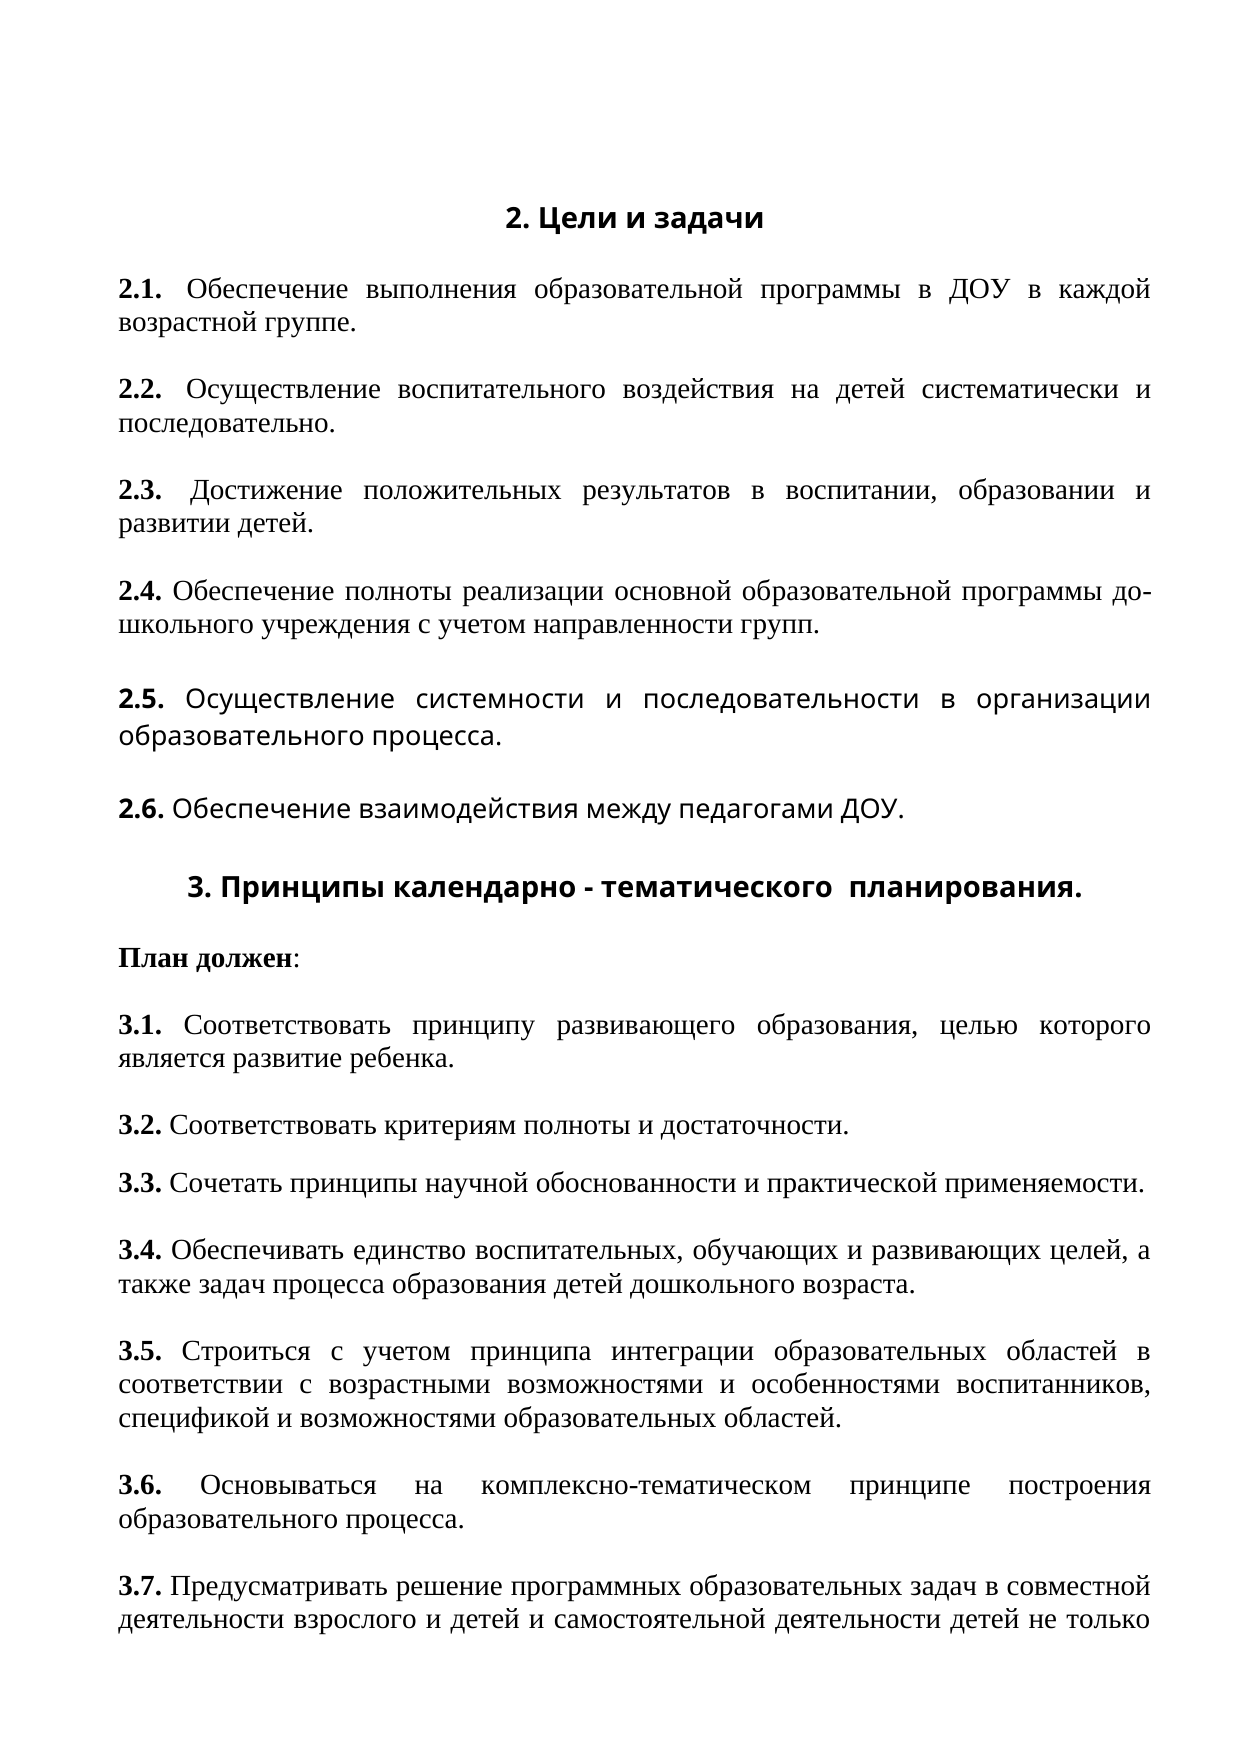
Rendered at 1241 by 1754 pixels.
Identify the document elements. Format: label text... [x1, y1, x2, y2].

text 3.1. Соответствовать принципу развивающего образования, целью которого является развитие ребенка. [118, 1007, 1152, 1074]
text 2.1. Обеспечение выполнения образовательной программы в ДОУ в каждой возрастной группе. [118, 271, 1152, 338]
text 2.5. Осуществление системности и последовательности в организации образовательного процесса. [118, 679, 1152, 753]
text 2.3. Достижение положительных результатов в воспитании, образовании и развитии детей. [118, 472, 1152, 539]
text 3.2. Соответствовать критериям полноты и достаточности. [118, 1107, 1152, 1141]
text 2.4. Обеспечение полноты реализации основной образовательной программы дошкольного учреждения с учетом направленности групп. [118, 573, 1152, 640]
text 3.4. Обеспечивать единство воспитательных, обучающих и развивающих целей, а также задач процесса образования детей дошкольного возраста. [118, 1232, 1152, 1299]
text 3.5. Строиться с учетом принципа интеграции образовательных областей в соответствии с возрастными возможностями и особенностями воспитанников, спецификой и возможностями образовательных областей. [118, 1333, 1152, 1434]
text 2.6. Обеспечение взаимодействия между педагогами ДОУ. [118, 790, 1152, 827]
text 3.6. Основываться на комплексно-тематическом принципе построения образовательного процесса. [118, 1467, 1152, 1534]
text План должен: [118, 940, 1152, 973]
text 3. Принципы календарно - тематического планирования. [118, 867, 1152, 906]
text 2.2. Осуществление воспитательного воздействия на детей систематически и последовательно. [118, 371, 1152, 438]
text 2. Цели и задачи [118, 197, 1152, 237]
text 3.3. Сочетать принципы научной обоснованности и практической применяемости. [118, 1165, 1152, 1199]
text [118, 1568, 1152, 1635]
